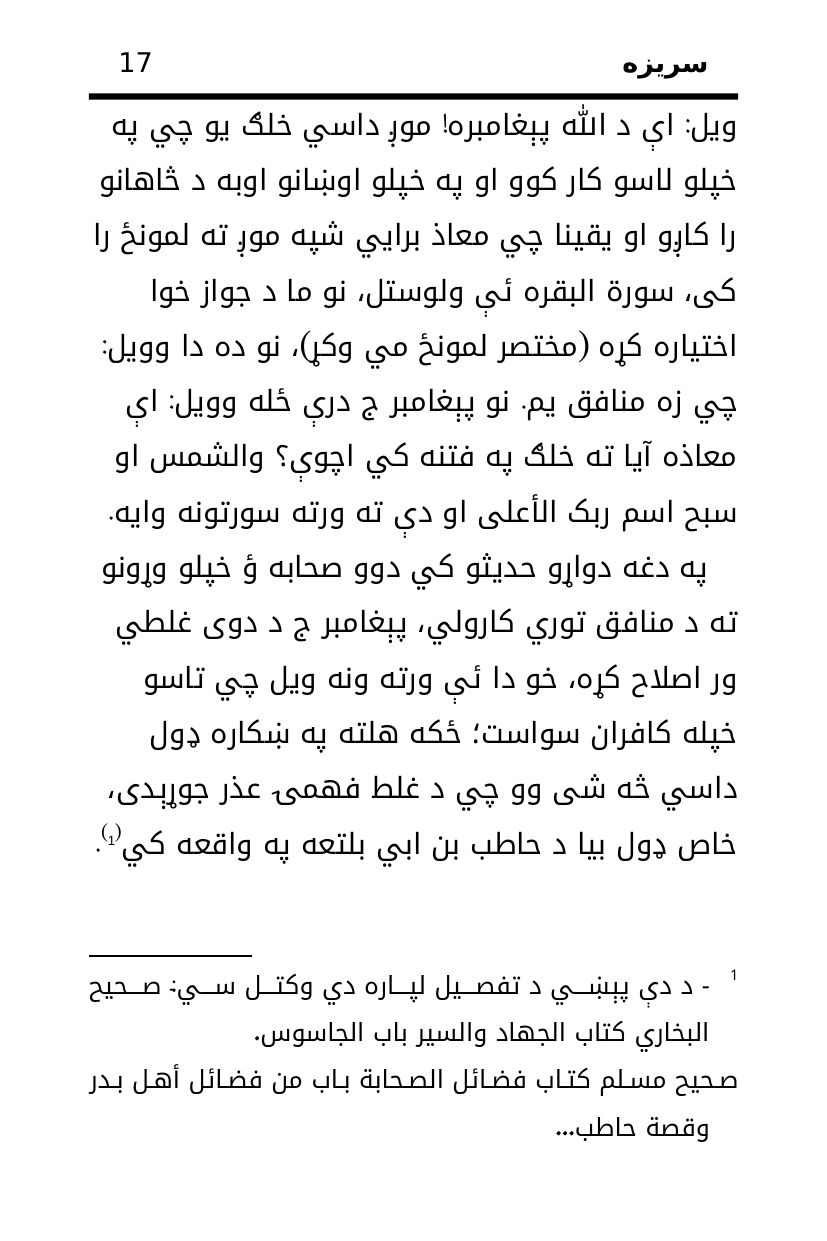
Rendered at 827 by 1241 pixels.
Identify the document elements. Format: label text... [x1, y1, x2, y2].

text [89, 98, 738, 540]
text په دغه دواړو حدیثو کي دوو صحابه ؤ خپلو وړونو ته د منافق توري کارولي، پېغامبر ج د دوی غلطي ور اصلاح کړه، خو دا ئې ورته ونه ویل چي تاسو خپله کافران سواست؛ ځکه هلته په ښکاره ډول داسي څه شی وو چي د غلط فهمۍ عذر جوړېدی، خاص ډول بیا د حاطب بن ابي بلتعه په واقعه کي(). [89, 540, 738, 872]
